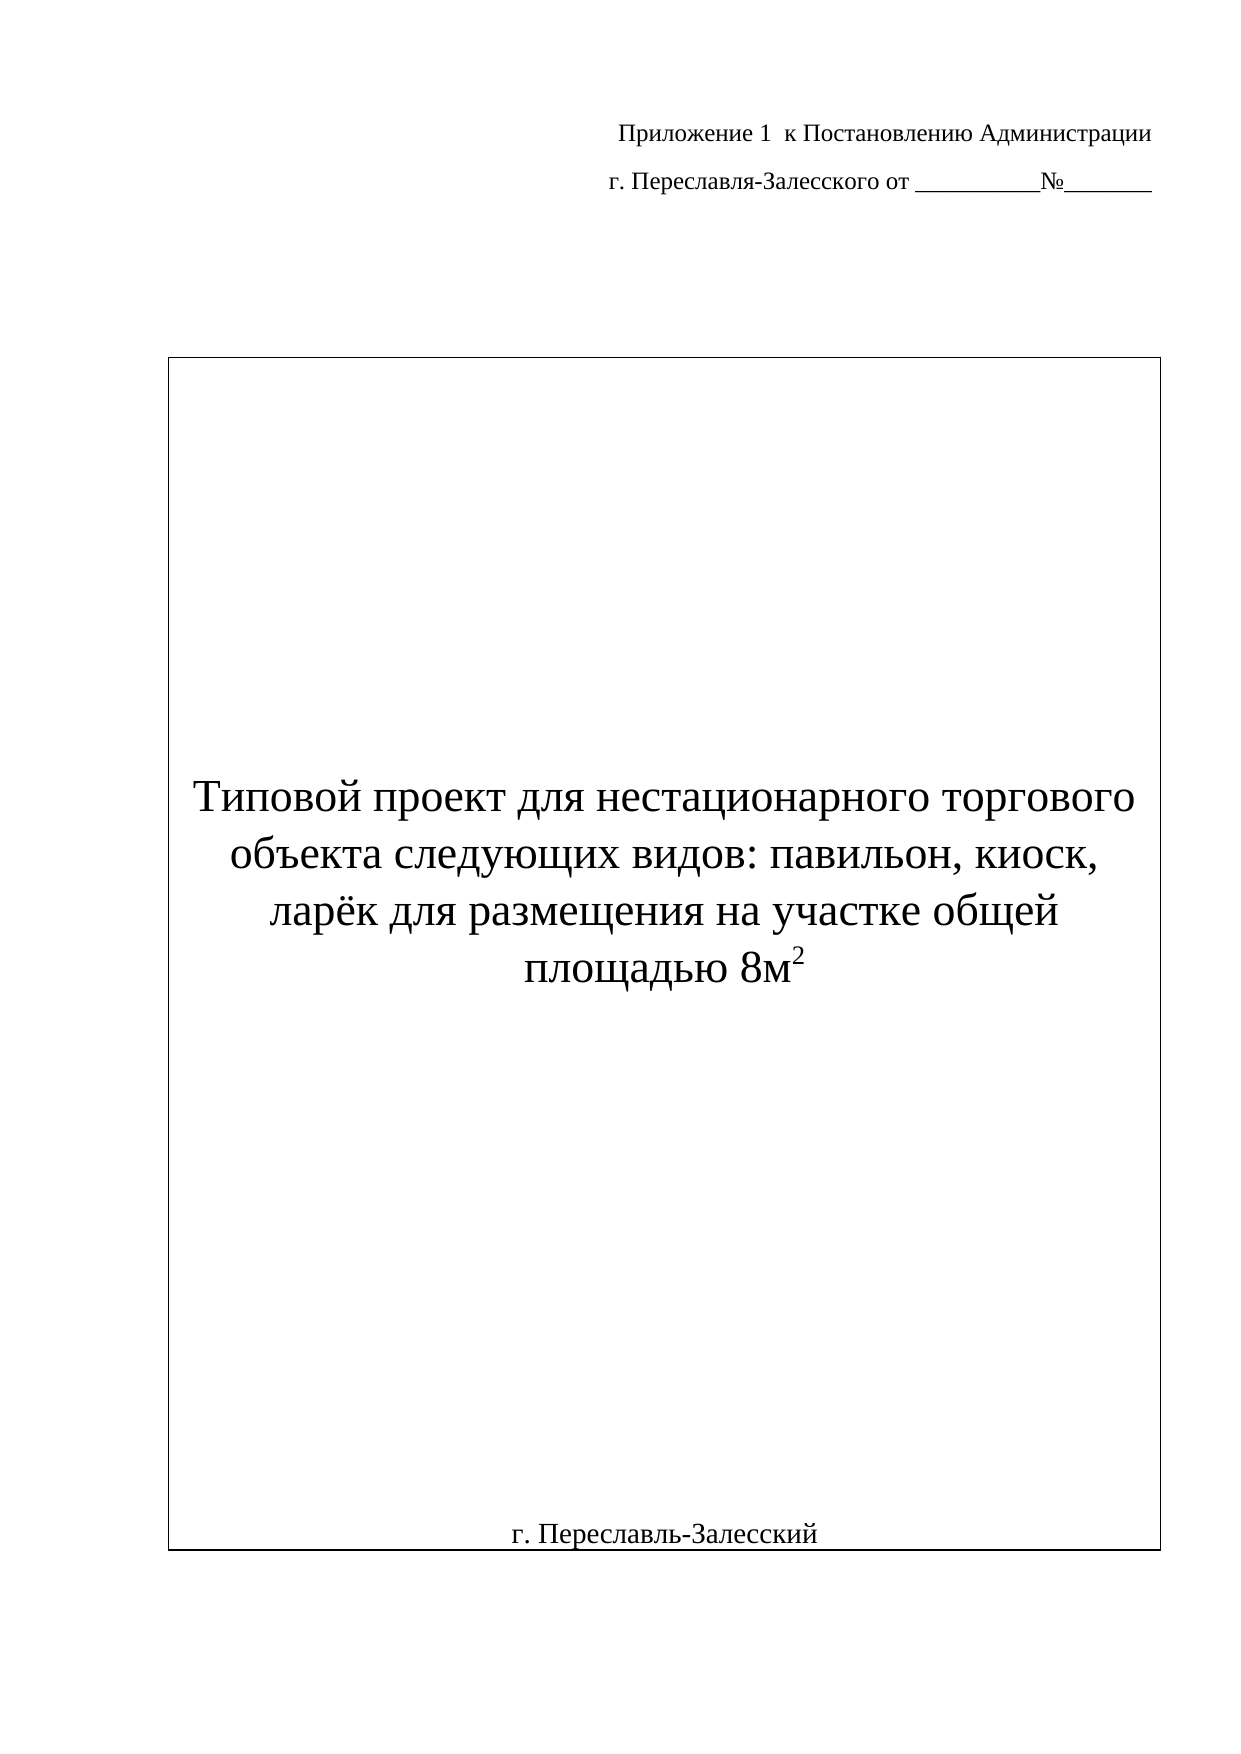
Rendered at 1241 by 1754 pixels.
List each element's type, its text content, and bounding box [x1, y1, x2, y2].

text Приложение 1 к Постановлению Администрации [177, 118, 1152, 147]
text г. Переславля-Залесского от __________№_______ [177, 166, 1152, 194]
text г. Переславль-Залесский [169, 1513, 1160, 1549]
text Типовой проект для нестационарного торгового объекта следующих видов: павильон, киоск, ларёк для размещения на участке общей площадью 8м2 [169, 766, 1160, 992]
